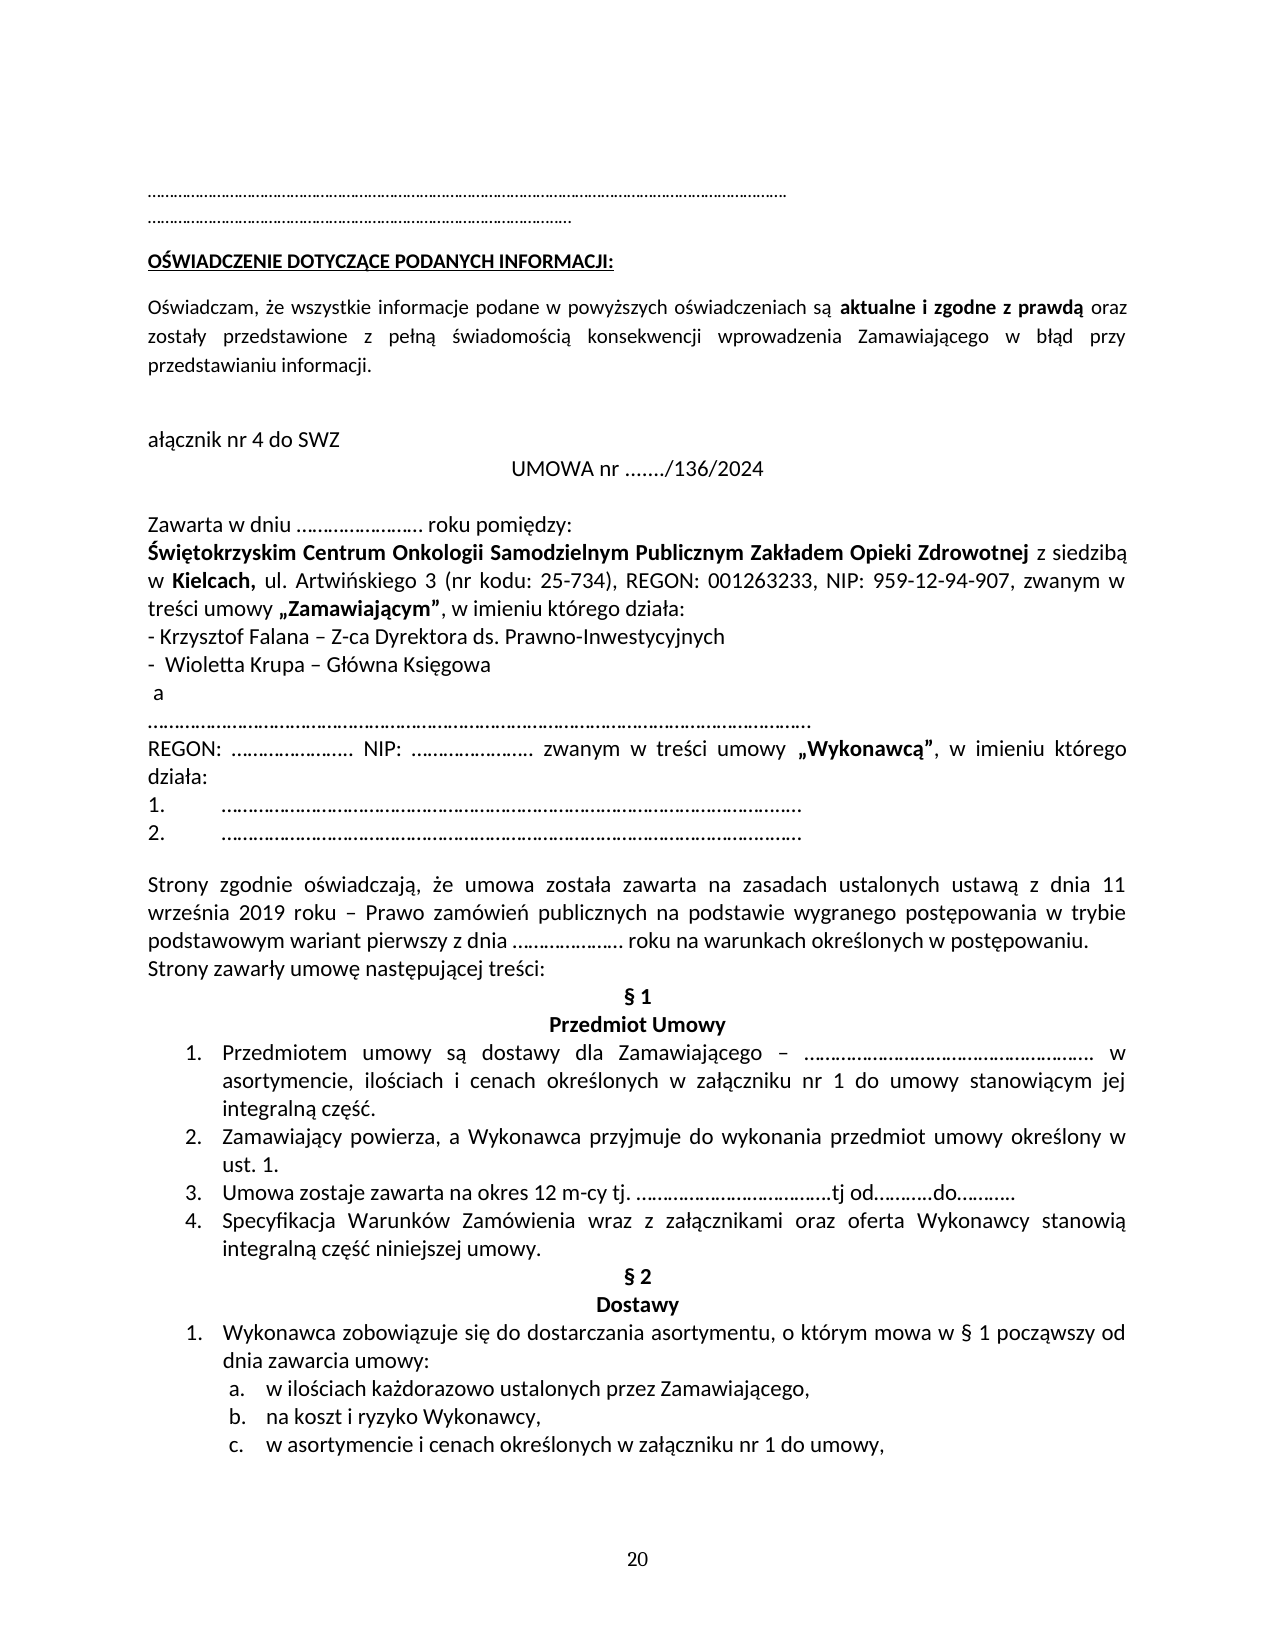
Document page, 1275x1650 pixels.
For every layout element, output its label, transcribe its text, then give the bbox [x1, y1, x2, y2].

text 2. …………………………………………………………………………………………..…… [148, 818, 1127, 846]
text ……………………………………………………………………………………………………………… [148, 706, 1127, 734]
text Strony zgodnie oświadczają, że umowa została zawarta na zasadach ustalonych ustawą z dnia 11 września 2019 roku – Prawo zamówień publicznych na podstawie wygranego postępowania w trybie podstawowym wariant pierwszy z dnia ………………… roku na warunkach określonych w postępowaniu. [148, 870, 1127, 954]
text REGON: ………………….. NIP: ………………….. zwanym w treści umowy „Wykonawcą”, w imieniu którego działa: [148, 734, 1127, 790]
text Oświadczam, że wszystkie informacje podane w powyższych oświadczeniach są aktualne i zgodne z prawdą oraz zostały przedstawione z pełną świadomością konsekwencji wprowadzenia Zamawiającego w błąd przy przedstawianiu informacji. [148, 294, 1127, 378]
list Wykonawca zobowiązuje się do dostarczania asortymentu, o którym mowa w § 1 począwszy od dnia zawarcia umowy: [185, 1318, 1127, 1374]
text Świętokrzyskim Centrum Onkologii Samodzielnym Publicznym Zakładem Opieki Zdrowotnej z siedzibą w Kielcach, ul. Artwińskiego 3 (nr kodu: 25-734), REGON: 001263233, NIP: 959-12-94-907, zwanym w treści umowy „Zamawiającym”, w imieniu którego działa: [148, 538, 1127, 622]
list w ilościach każdorazowo ustalonych przez Zamawiającego, [228, 1374, 1127, 1402]
list Zamawiający powierza, a Wykonawca przyjmuje do wykonania przedmiot umowy określony w ust. 1. [185, 1122, 1127, 1178]
list na koszt i ryzyko Wykonawcy, [228, 1402, 1127, 1430]
text § 1 [148, 982, 1127, 1010]
text UMOWA nr ......./136/2024 [148, 454, 1127, 482]
list Specyfikacja Warunków Zamówienia wraz z załącznikami oraz oferta Wykonawcy stanowią integralną część niniejszej umowy. [185, 1206, 1127, 1262]
text Zawarta w dniu …………………… roku pomiędzy: [148, 510, 1127, 538]
text - Krzysztof Falana – Z-ca Dyrektora ds. Prawno-Inwestycyjnych [148, 622, 1127, 650]
list Przedmiotem umowy są dostawy dla Zamawiającego – ………………………………………………. w asortymencie, ilościach i cenach określonych w załączniku nr 1 do umowy stanowiącym jej integralną część. [185, 1038, 1127, 1122]
text Dostawy [148, 1290, 1127, 1318]
text Przedmiot Umowy [148, 1010, 1127, 1038]
text OŚWIADCZENIE DOTYCZĄCE PODANYCH INFORMACJI: [148, 248, 1127, 274]
text - Wioletta Krupa – Główna Księgowa [148, 650, 1127, 678]
text ałącznik nr 4 do SWZ [148, 426, 1127, 454]
text 1. ……………………………………………………………………………………………..… [148, 790, 1127, 818]
list w asortymencie i cenach określonych w załączniku nr 1 do umowy, [228, 1430, 1127, 1458]
list Umowa zostaje zawarta na okres 12 m-cy tj. ……………………………….tj od………..do……….. [185, 1178, 1127, 1206]
text Strony zawarły umowę następującej treści: [148, 954, 1127, 982]
text § 2 [148, 1262, 1127, 1290]
text ………………………………………………………………………………………………………………………………….…………………………………………………………………………………..… [148, 179, 1127, 228]
text a [148, 678, 1127, 706]
